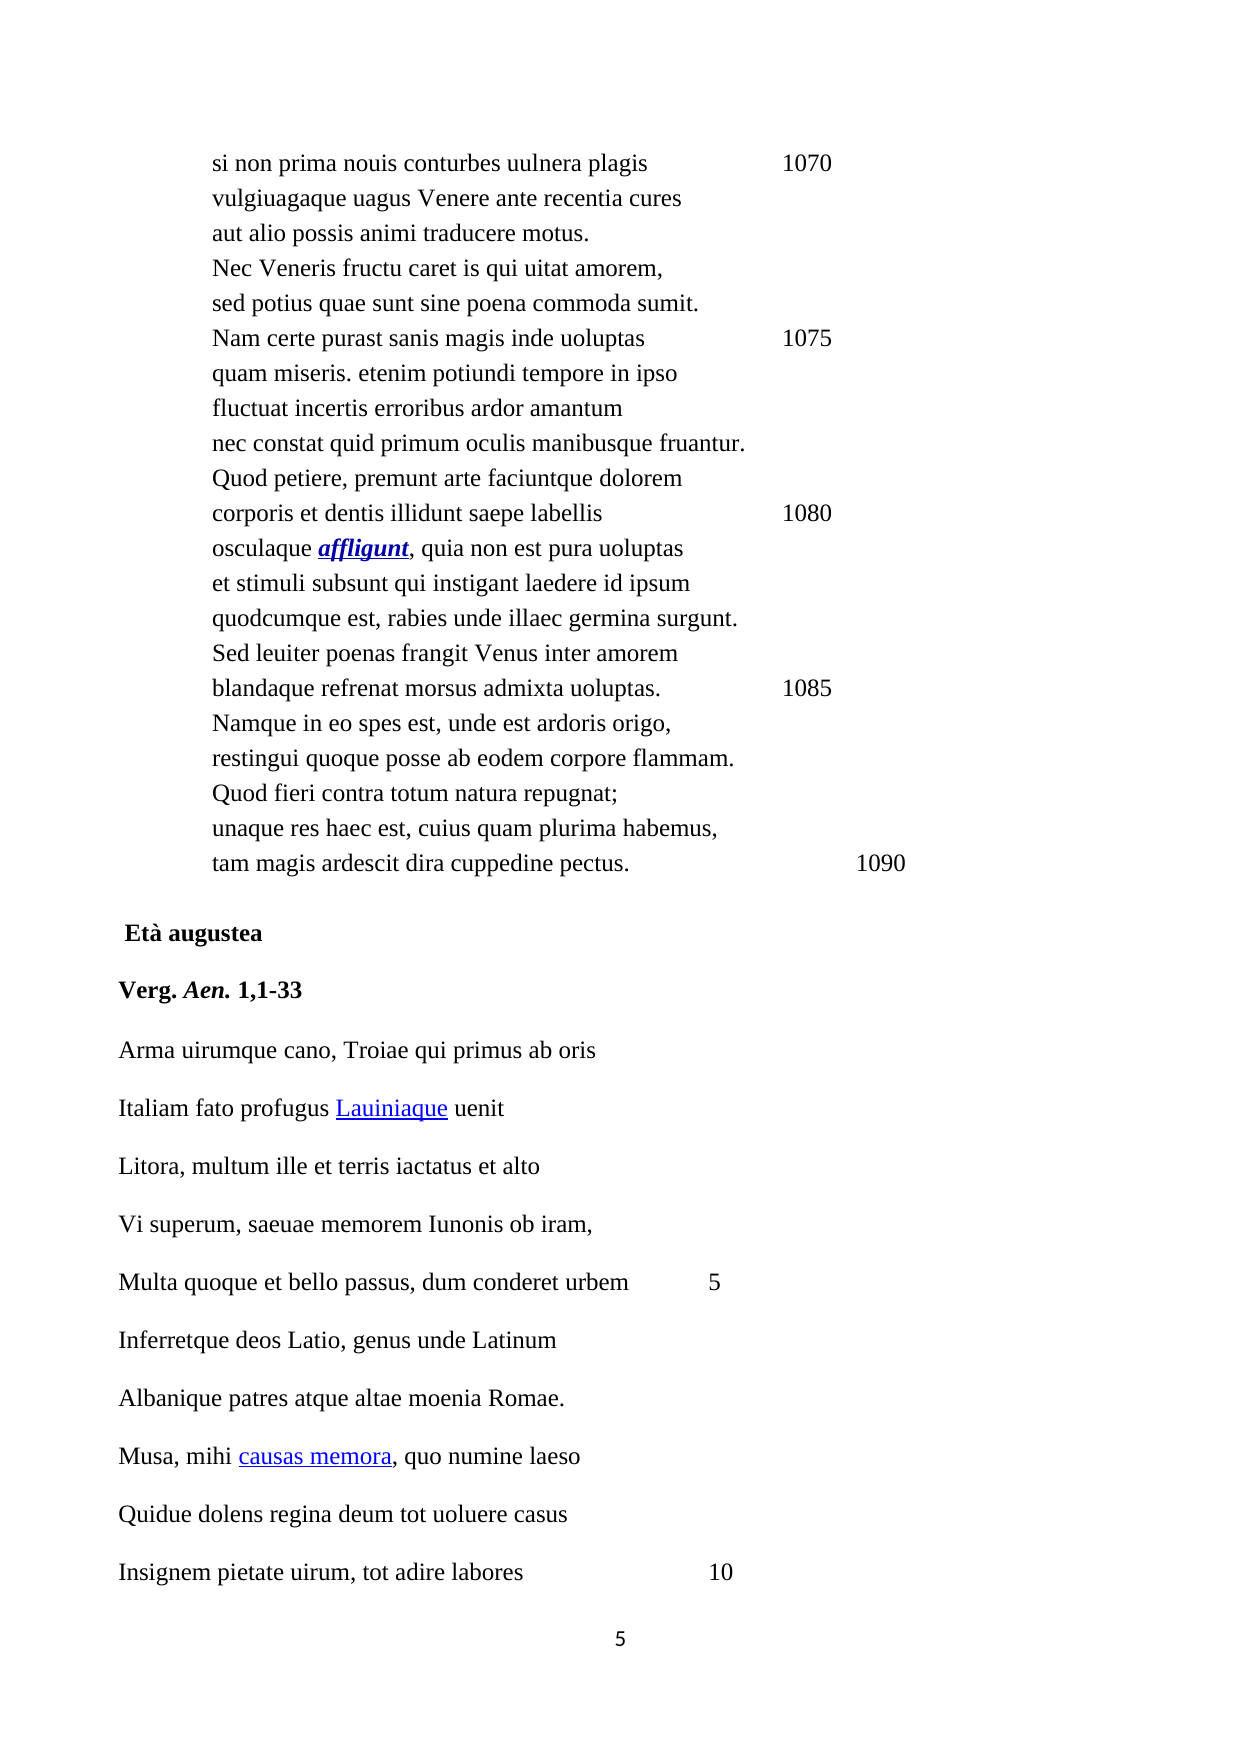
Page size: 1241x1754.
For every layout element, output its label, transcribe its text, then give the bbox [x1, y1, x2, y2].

text Vi superum, saeuae memorem Iunonis ob iram, [118, 1209, 1122, 1238]
text Namque in eo spes est, unde est ardoris origo, [212, 708, 1122, 736]
text tam magis ardescit dira cuppedine pectus. 1090 [212, 848, 1122, 876]
text Sed leuiter poenas frangit Venus inter amorem [212, 638, 1122, 666]
text Verg. Aen. 1,1-33 [118, 975, 1122, 1004]
text Quod fieri contra totum natura repugnat; [212, 778, 1122, 806]
text fluctuat incertis erroribus ardor amantum [212, 393, 1122, 421]
text Nec Veneris fructu caret is qui uitat amorem, [212, 253, 1122, 281]
text sed potius quae sunt sine poena commoda sumit. [212, 288, 1122, 316]
text aut alio possis animi traducere motus. [212, 218, 1122, 246]
text unaque res haec est, cuius quam plurima habemus, [212, 813, 1122, 841]
text Età augustea [118, 918, 1122, 946]
text Nam certe purast sanis magis inde uoluptas 1075 [212, 323, 1122, 351]
text Inferretque deos Latio, genus unde Latinum [118, 1325, 1122, 1354]
text Italiam fato profugus Lauiniaque uenit [118, 1093, 1122, 1122]
text osculaque affligunt, quia non est pura uoluptas [212, 533, 1122, 561]
text si non prima nouis conturbes uulnera plagis 1070 [212, 148, 1122, 176]
text vulgiuagaque uagus Venere ante recentia cures [212, 183, 1122, 211]
text et stimuli subsunt qui instigant laedere id ipsum [212, 568, 1122, 596]
text corporis et dentis illidunt saepe labellis 1080 [212, 498, 1122, 526]
text blandaque refrenat morsus admixta uoluptas. 1085 [212, 673, 1122, 701]
text quodcumque est, rabies unde illaec germina surgunt. [212, 603, 1122, 631]
text restingui quoque posse ab eodem corpore flammam. [212, 743, 1122, 771]
text Musa, mihi causas memora, quo numine laeso [118, 1441, 1122, 1469]
text Arma uirumque cano, Troiae qui primus ab oris [118, 1035, 1122, 1064]
text nec constat quid primum oculis manibusque fruantur. [212, 428, 1122, 456]
text Quod petiere, premunt arte faciuntque dolorem [212, 463, 1122, 491]
text quam miseris. etenim potiundi tempore in ipso [212, 358, 1122, 386]
text Multa quoque et bello passus, dum conderet urbem 5 [118, 1267, 1122, 1296]
text Albanique patres atque altae moenia Romae. [118, 1383, 1122, 1412]
text Insignem pietate uirum, tot adire labores 10 [118, 1557, 1122, 1585]
text Quidue dolens regina deum tot uoluere casus [118, 1499, 1122, 1527]
text Litora, multum ille et terris iactatus et alto [118, 1151, 1122, 1180]
